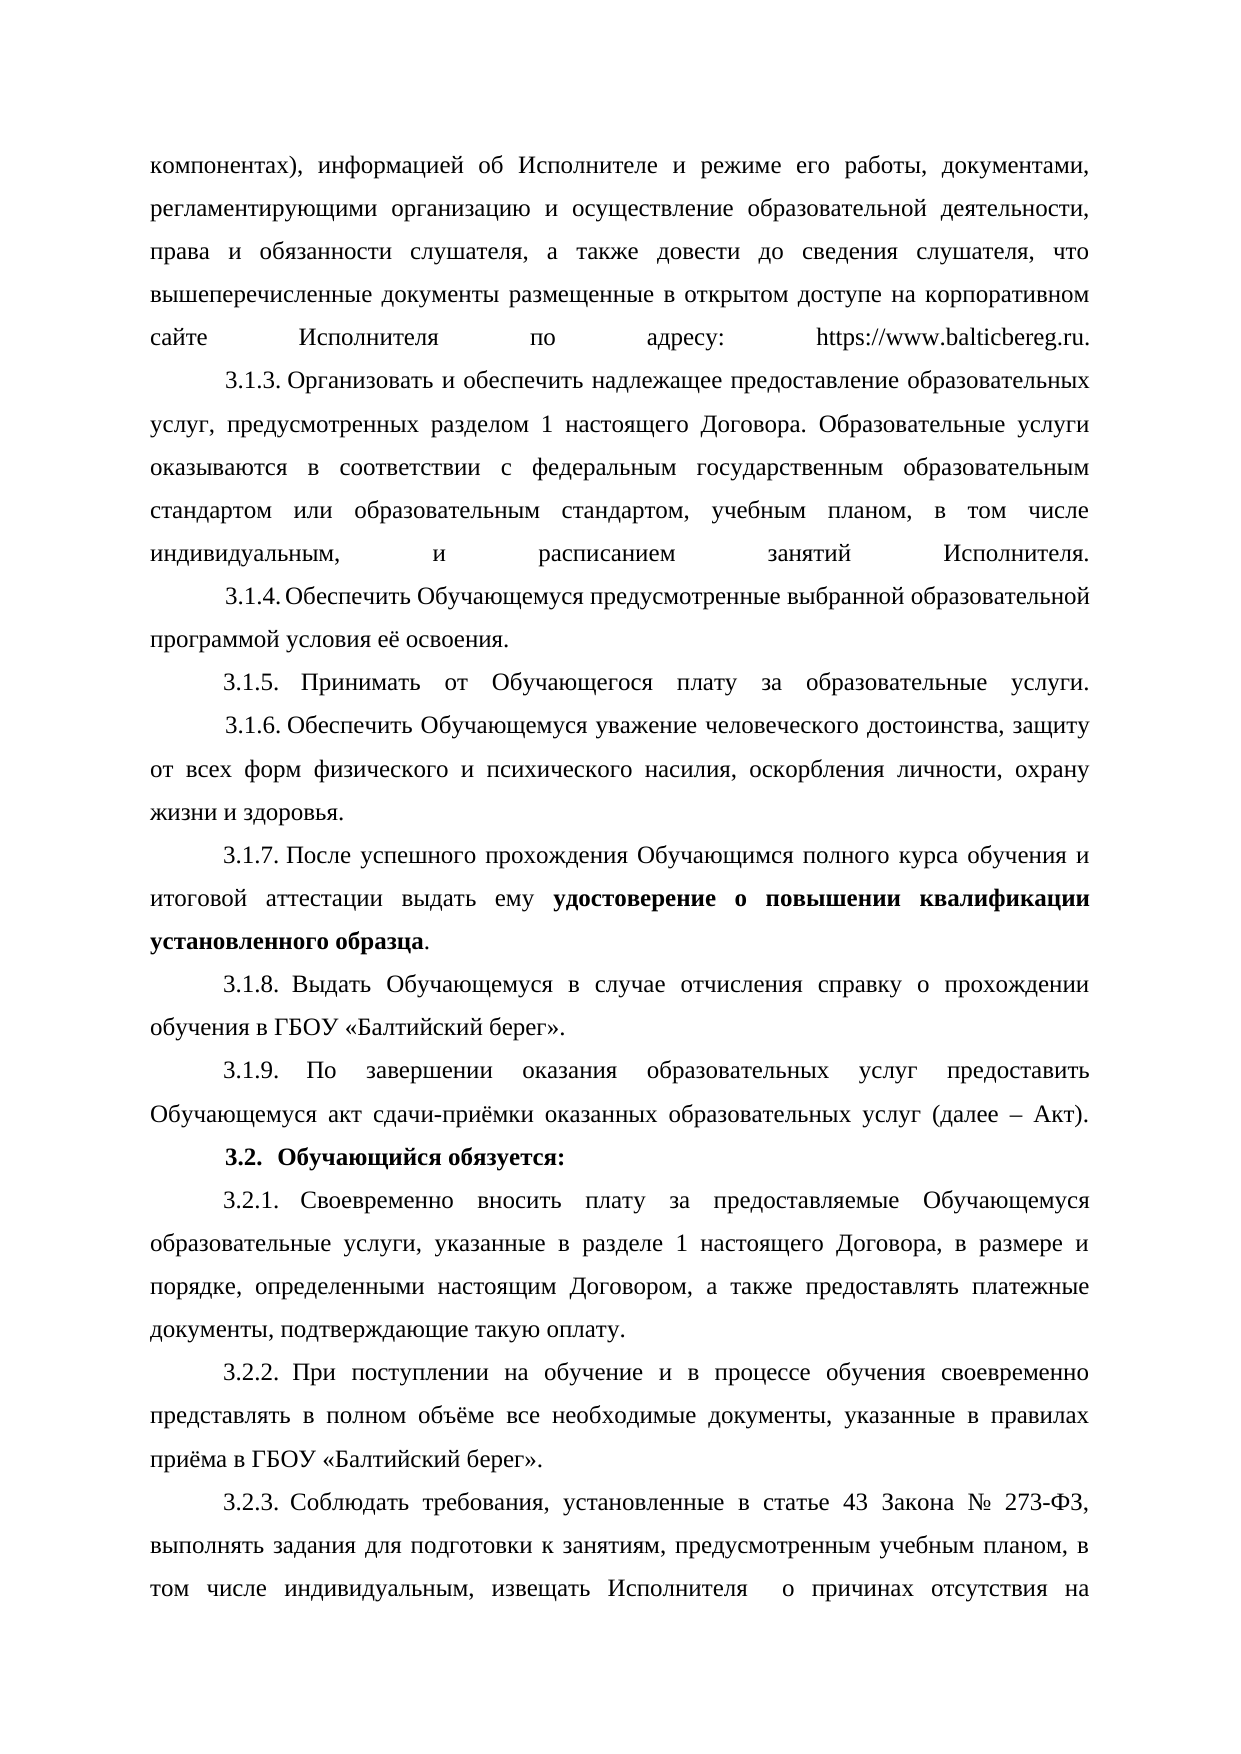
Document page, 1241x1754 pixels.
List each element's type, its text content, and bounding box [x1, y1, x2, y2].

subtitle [150, 150, 1090, 653]
subtitle 3.1.5. Принимать от Обучающегося плату за образовательные услуги. 3.1.6. Обеспечить Обучающемуся уважение человеческого достоинства, защиту от всех форм физического и психического насилия, оскорбления личности, охрану жизни и здоровья. [150, 667, 1090, 826]
subtitle 3.1.9. По завершении оказания образовательных услуг предоставить Обучающемуся акт сдачи-приёмки оказанных образовательных услуг (далее – Акт). 3.2. Обучающийся обязуется: [150, 1056, 1090, 1171]
subtitle 3.2.1. Своевременно вносить плату за предоставляемые Обучающемуся образовательные услуги, указанные в разделе 1 настоящего Договора, в размере и порядке, определенными настоящим Договором, а также предоставлять платежные документы, подтверждающие такую оплату. [150, 1185, 1090, 1343]
subtitle 3.1.7. После успешного прохождения Обучающимся полного курса обучения и итоговой аттестации выдать ему удостоверение о повышении квалификации установленного образца. [150, 840, 1090, 955]
subtitle 3.2.2. При поступлении на обучение и в процессе обучения своевременно представлять в полном объёме все необходимые документы, указанные в правилах приёма в ГБОУ «Балтийский берег». [150, 1357, 1090, 1472]
subtitle 3.1.8. Выдать Обучающемуся в случае отчисления справку о прохождении обучения в ГБОУ «Балтийский берег». [150, 969, 1090, 1041]
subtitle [150, 1487, 1090, 1602]
